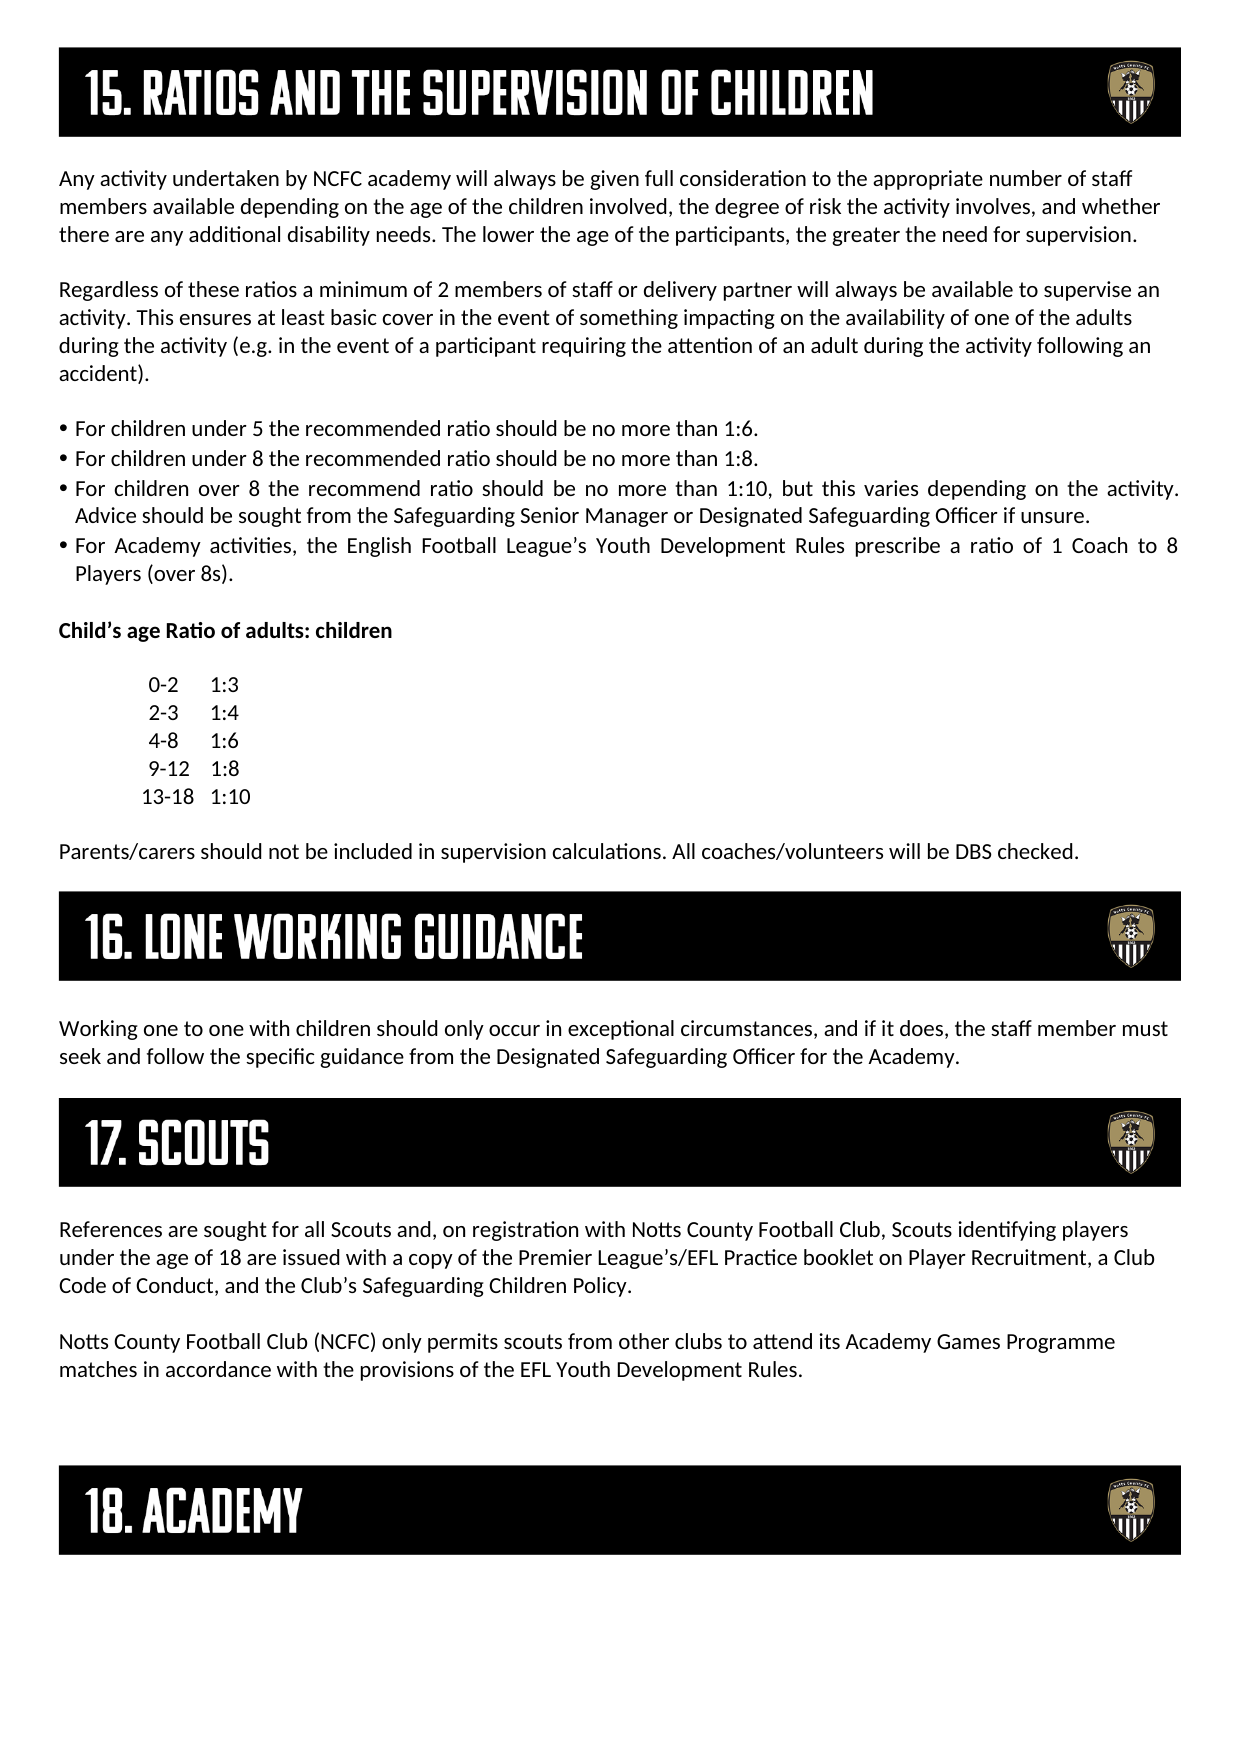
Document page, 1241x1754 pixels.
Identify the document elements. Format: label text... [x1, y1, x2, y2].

text 2-3 1:4 [57, 698, 1181, 726]
text Notts County Football Club (NCFC) only permits scouts from other clubs to attend its Academy Games Programme matches in accordance with the provisions of the EFL Youth Development Rules. [58, 1327, 1181, 1383]
picture [58, 1465, 1181, 1555]
picture [58, 891, 1181, 981]
text Regardless of these ratios a minimum of 2 members of staff or delivery partner will always be available to supervise an activity. This ensures at least basic cover in the event of something impacting on the availability of one of the adults during the activity (e.g. in the event of a participant requiring the attention of an adult during the activity following an accident). [58, 275, 1181, 387]
list For Academy activities, the English Football League’s Youth Development Rules prescribe a ratio of 1 Coach to 8 Players (over 8s). [59, 530, 1181, 587]
text 0-2 1:3 [57, 670, 1181, 698]
text Parents/carers should not be included in supervision calculations. All coaches/volunteers will be DBS checked. [58, 837, 1181, 865]
text 13-18 1:10 [57, 782, 1181, 810]
text References are sought for all Scouts and, on registration with Notts County Football Club, Scouts identifying players under the age of 18 are issued with a copy of the Premier League’s/EFL Practice booklet on Player Recruitment, a Club Code of Conduct, and the Club’s Safeguarding Children Policy. [59, 1215, 1181, 1299]
text Working one to one with children should only occur in exceptional circumstances, and if it does, the staff member must seek and follow the specific guidance from the Designated Safeguarding Officer for the Academy. [59, 1014, 1181, 1070]
picture [58, 47, 1181, 137]
picture [58, 1098, 1181, 1187]
list For children under 8 the recommended ratio should be no more than 1:8. [59, 443, 1181, 472]
text Any activity undertaken by NCFC academy will always be given full consideration to the appropriate number of staff members available depending on the age of the children involved, the degree of risk the activity involves, and whether there are any additional disability needs. The lower the age of the participants, the greater the need for supervision. [59, 164, 1181, 248]
list For children over 8 the recommend ratio should be no more than 1:10, but this varies depending on the activity. Advice should be sought from the Safeguarding Senior Manager or Designated Safeguarding Officer if unsure. [59, 472, 1181, 530]
text 4-8 1:6 [57, 726, 1181, 754]
list For children under 5 the recommended ratio should be no more than 1:6. [59, 413, 1181, 442]
text 9-12 1:8 [57, 754, 1181, 782]
text Child’s age Ratio of adults: children [58, 616, 1181, 644]
